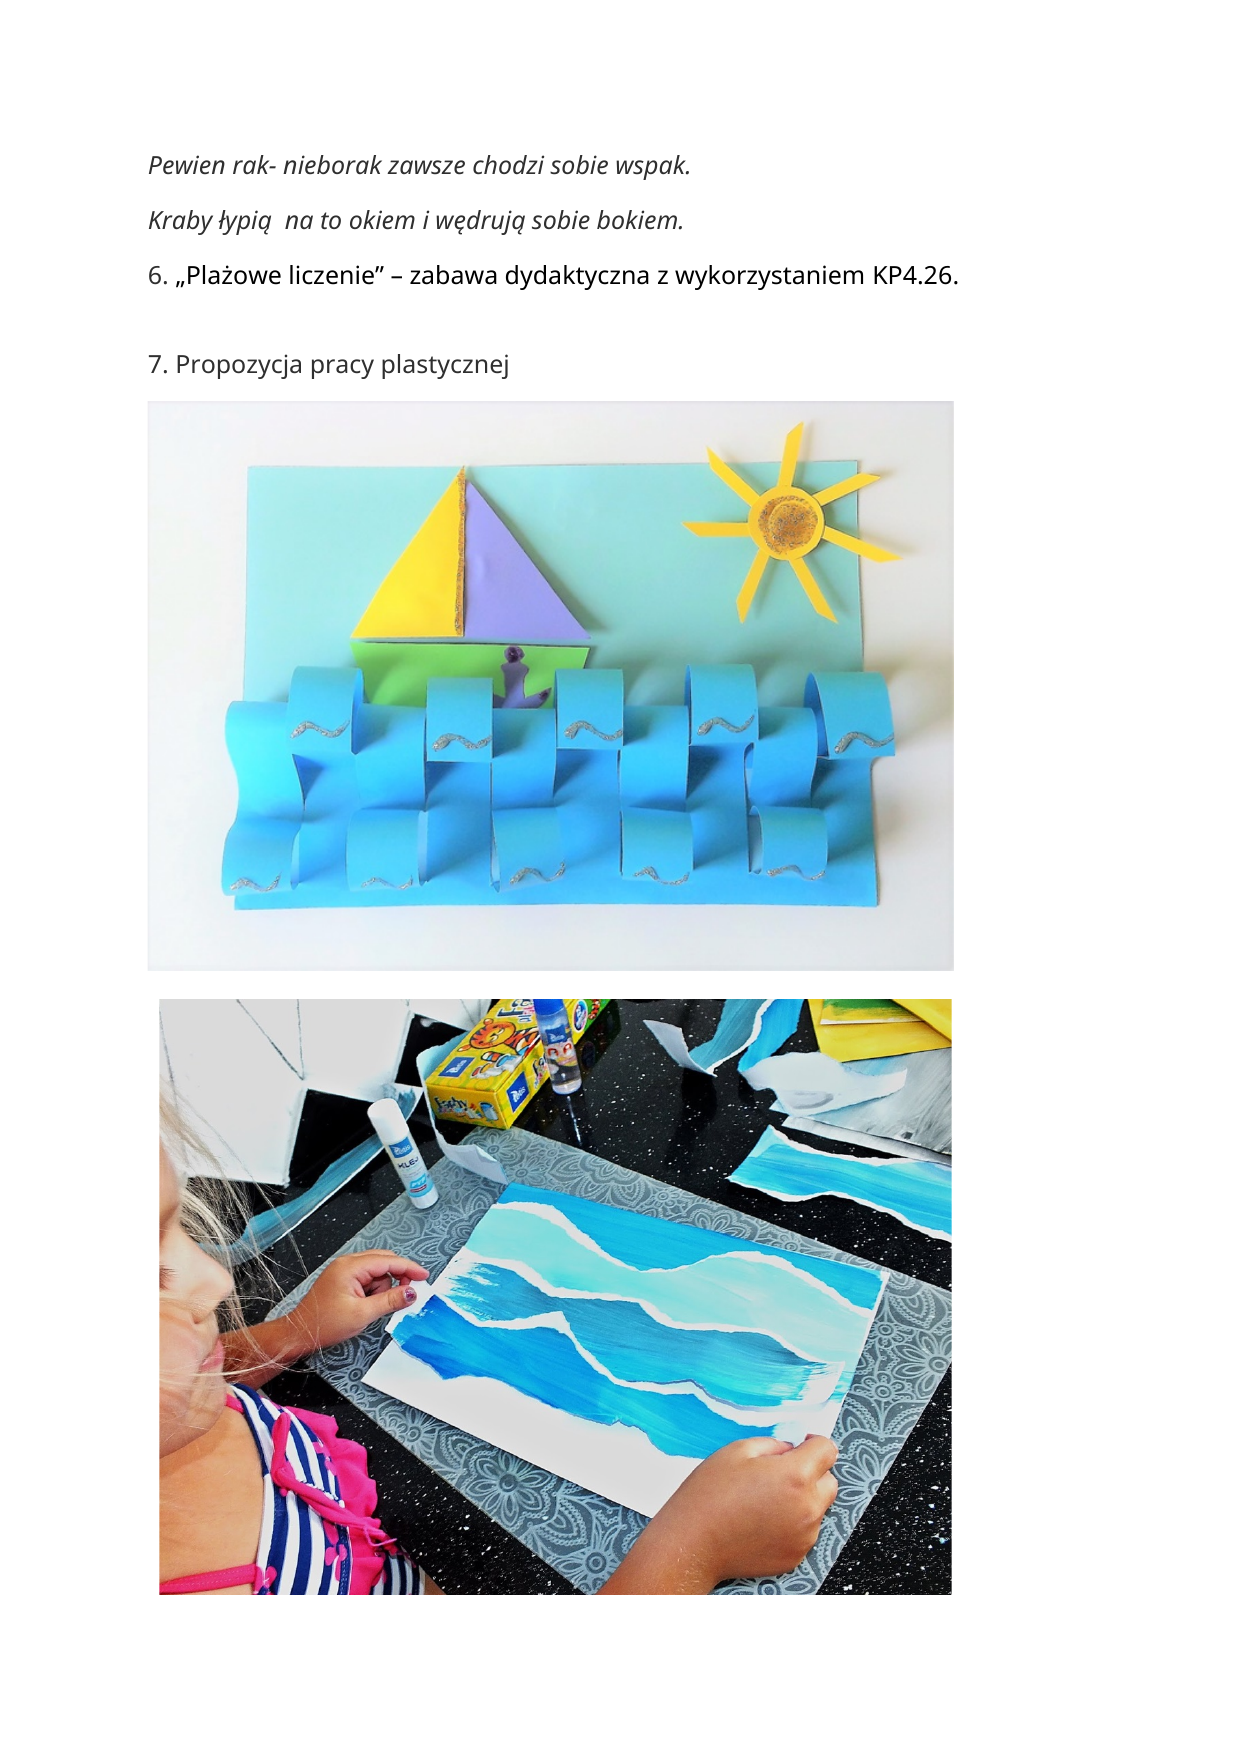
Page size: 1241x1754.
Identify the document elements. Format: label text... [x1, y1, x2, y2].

text Pewien rak- nieborak zawsze chodzi sobie wspak. [148, 148, 1093, 182]
text 6. „Plażowe liczenie” – zabawa dydaktyczna z wykorzystaniem KP4.26. [148, 257, 1093, 291]
picture [157, 999, 952, 1593]
picture [147, 401, 954, 971]
text Kraby łypią na to okiem i wędrują sobie bokiem. [148, 202, 1093, 237]
text 7. Propozycja pracy plastycznej [148, 346, 1093, 380]
